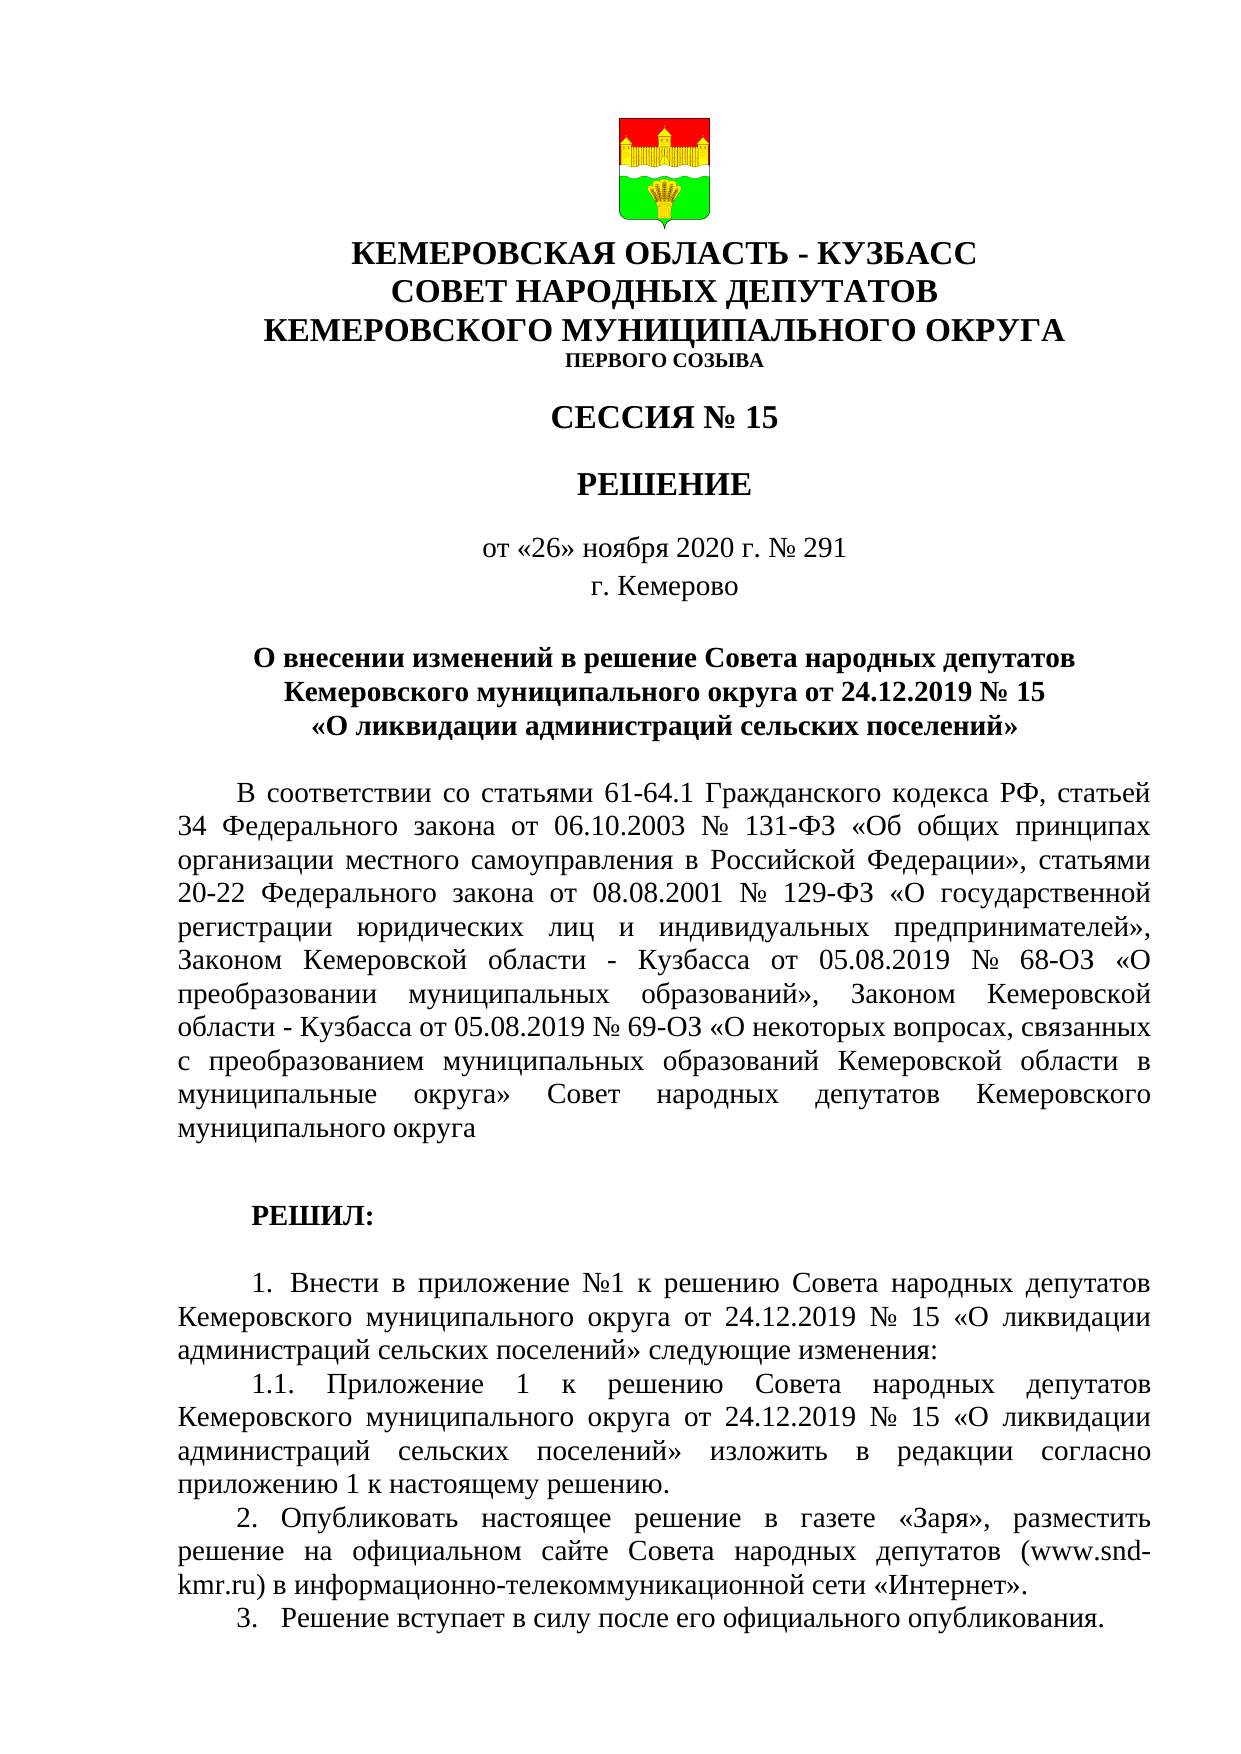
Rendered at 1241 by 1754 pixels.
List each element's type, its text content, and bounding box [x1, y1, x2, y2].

text В соответствии со статьями 61-64.1 Гражданского кодекса РФ, статьей 34 Федерального закона от 06.10.2003 № 131-ФЗ «Об общих принципах организации местного самоуправления в Российской Федерации», статьями 20-22 Федерального закона от 08.08.2001 № 129-ФЗ «О государственной регистрации юридических лиц и индивидуальных предпринимателей», Законом Кемеровской области - Кузбасса от 05.08.2019 № 68-ОЗ «О преобразовании муниципальных образований», Законом Кемеровской области - Кузбасса от 05.08.2019 № 69-ОЗ «О некоторых вопросах, связанных с преобразованием муниципальных образований Кемеровской области в муниципальные округа» Совет народных депутатов Кемеровского муниципального округа [177, 775, 1152, 1144]
text г. Кемерово [177, 568, 1152, 602]
text Кемеровского муниципального округа от 24.12.2019 № 15 [177, 674, 1152, 708]
list Решение вступает в силу после его официального опубликования. [177, 1601, 1152, 1634]
text О внесении изменений в решение Совета народных депутатов [177, 641, 1152, 674]
text ПЕРВОГО СОЗЫВА [177, 348, 1152, 372]
text СЕССИЯ № 15 [177, 398, 1152, 436]
text КЕМЕРОВСКАЯ ОБЛАСТЬ - КУЗБАСС [177, 233, 1152, 272]
text «О ликвидации администраций сельских поселений» [177, 708, 1152, 741]
text РЕШЕНИЕ [177, 464, 1152, 502]
text от «26» ноября 2020 г. № 291 [177, 530, 1152, 563]
text СОВЕТ НАРОДНЫХ ДЕПУТАТОВ [177, 272, 1152, 310]
list Внести в приложение №1 к решению Совета народных депутатов Кемеровского муниципального округа от 24.12.2019 № 15 «О ликвидации администраций сельских поселений» следующие изменения: [177, 1265, 1152, 1366]
text РЕШИЛ: [177, 1198, 1152, 1232]
list Опубликовать настоящее решение в газете «Заря», разместить решение на официальном сайте Совета народных депутатов (www.snd-kmr.ru) в информационно-телекоммуникационной сети «Интернет». [177, 1500, 1152, 1601]
text 1.1. Приложение 1 к решению Совета народных депутатов Кемеровского муниципального округа от 24.12.2019 № 15 «О ликвидации администраций сельских поселений» изложить в редакции согласно приложению 1 к настоящему решению. [177, 1366, 1152, 1500]
text КЕМЕРОВСКОГО МУНИЦИПАЛЬНОГО ОКРУГА [177, 310, 1152, 348]
picture [619, 118, 710, 229]
